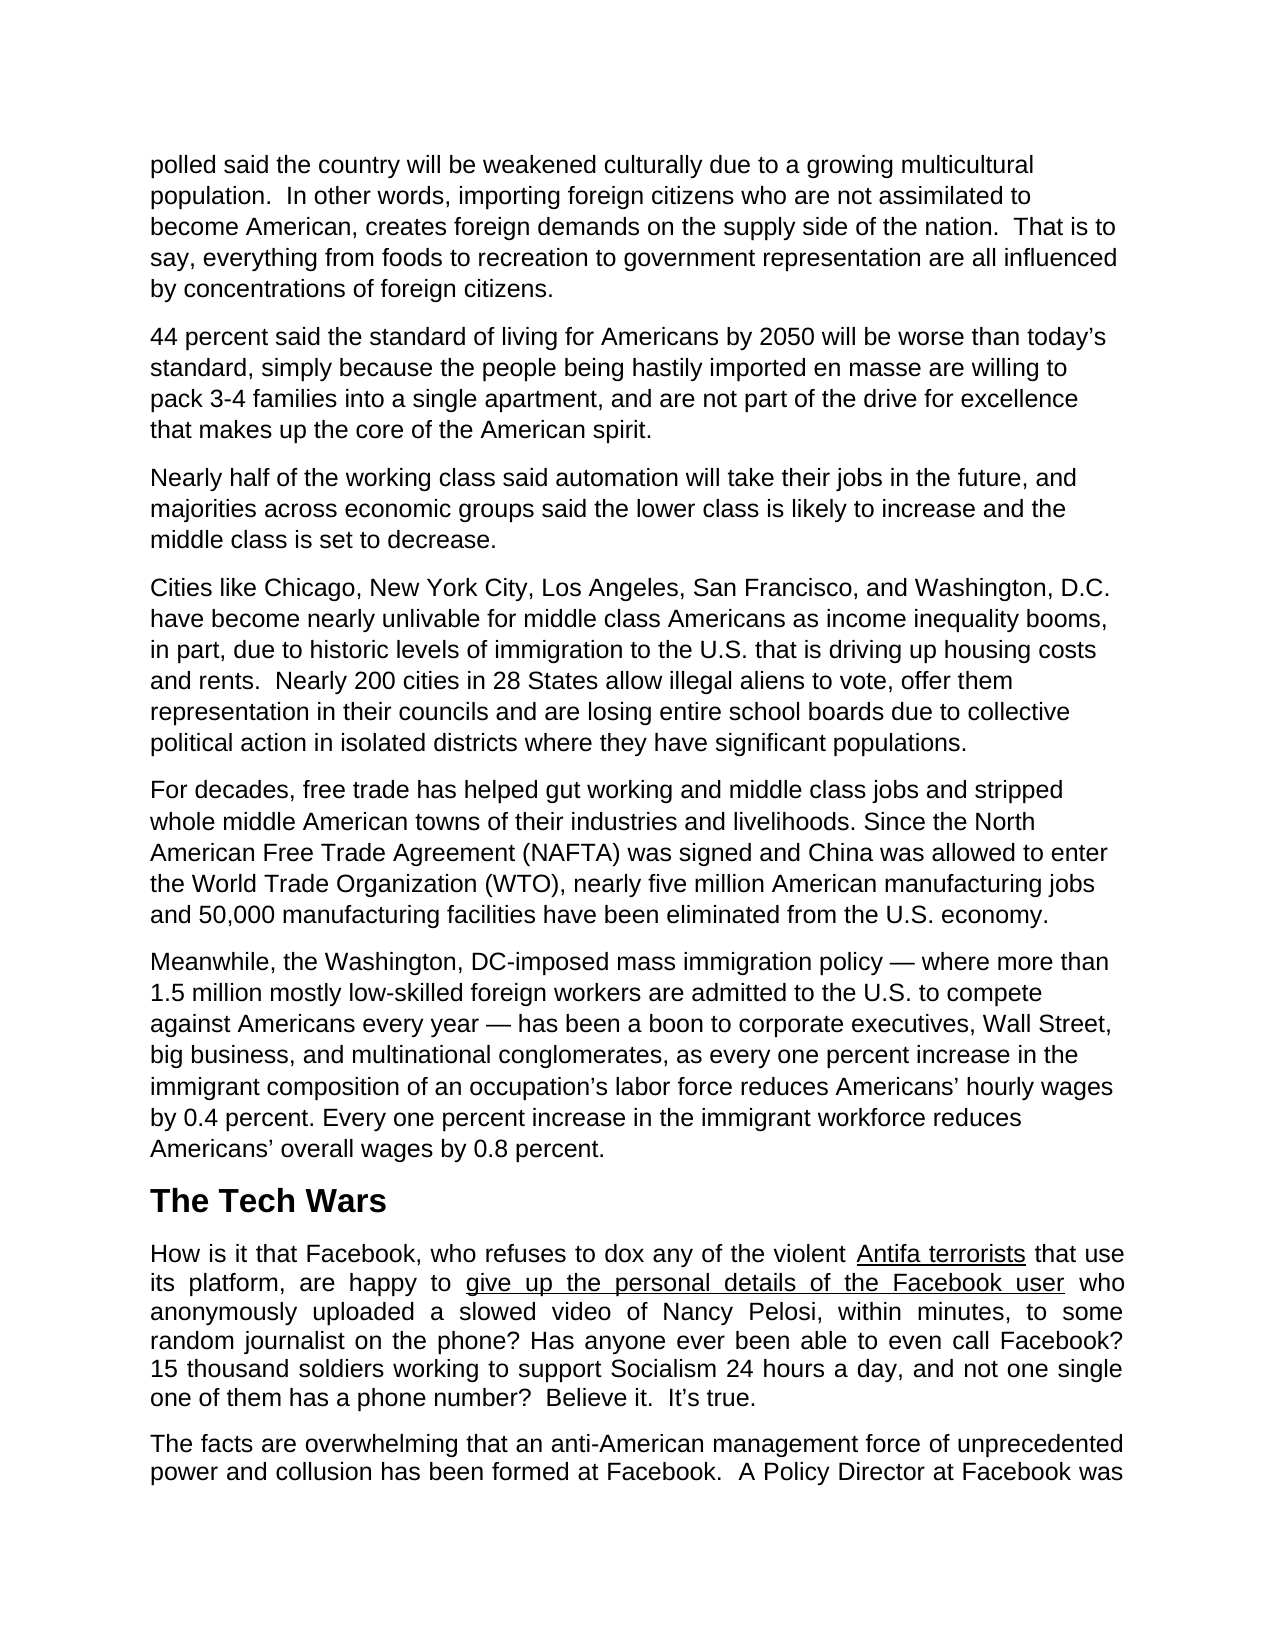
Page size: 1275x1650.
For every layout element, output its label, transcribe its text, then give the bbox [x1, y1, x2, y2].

text For decades, free trade has helped gut working and middle class jobs and stripped whole middle American towns of their industries and livelihoods. Since the North American Free Trade Agreement (NAFTA) was signed and China was allowed to enter the World Trade Organization (WTO), nearly five million American manufacturing jobs and 50,000 manufacturing facilities have been eliminated from the U.S. economy. [150, 775, 1125, 928]
text The Tech Wars [150, 1181, 1125, 1220]
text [150, 1428, 1125, 1486]
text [150, 150, 1125, 303]
text How is it that Facebook, who refuses to dox any of the violent Antifa terrorists that use its platform, are happy to give up the personal details of the Facebook user who anonymously uploaded a slowed video of Nancy Pelosi, within minutes, to some random journalist on the phone? Has anyone ever been able to even call Facebook? 15 thousand soldiers working to support Socialism 24 hours a day, and not one single one of them has a phone number? Believe it. It’s true. [150, 1239, 1125, 1412]
text Cities like Chicago, New York City, Los Angeles, San Francisco, and Washington, D.C. have become nearly unlivable for middle class Americans as income inequality booms, in part, due to historic levels of immigration to the U.S. that is driving up housing costs and rents. Nearly 200 cities in 28 States allow illegal aliens to vote, offer them representation in their councils and are losing entire school boards due to collective political action in isolated districts where they have significant populations. [150, 572, 1125, 756]
text Meanwhile, the Washington, DC-imposed mass immigration policy — where more than 1.5 million mostly low-skilled foreign workers are admitted to the U.S. to compete against Americans every year — has been a boon to corporate executives, Wall Street, big business, and multinational conglomerates, as every one percent increase in the immigrant composition of an occupation’s labor force reduces Americans’ hourly wages by 0.4 percent. Every one percent increase in the immigrant workforce reduces Americans’ overall wages by 0.8 percent. [150, 947, 1125, 1162]
text Nearly half of the working class said automation will take their jobs in the future, and majorities across economic groups said the lower class is likely to increase and the middle class is set to decrease. [150, 463, 1125, 553]
text 44 percent said the standard of living for Americans by 2050 will be worse than today’s standard, simply because the people being hastily imported en masse are willing to pack 3-4 families into a single apartment, and are not part of the drive for excellence that makes up the core of the American spirit. [150, 322, 1125, 444]
